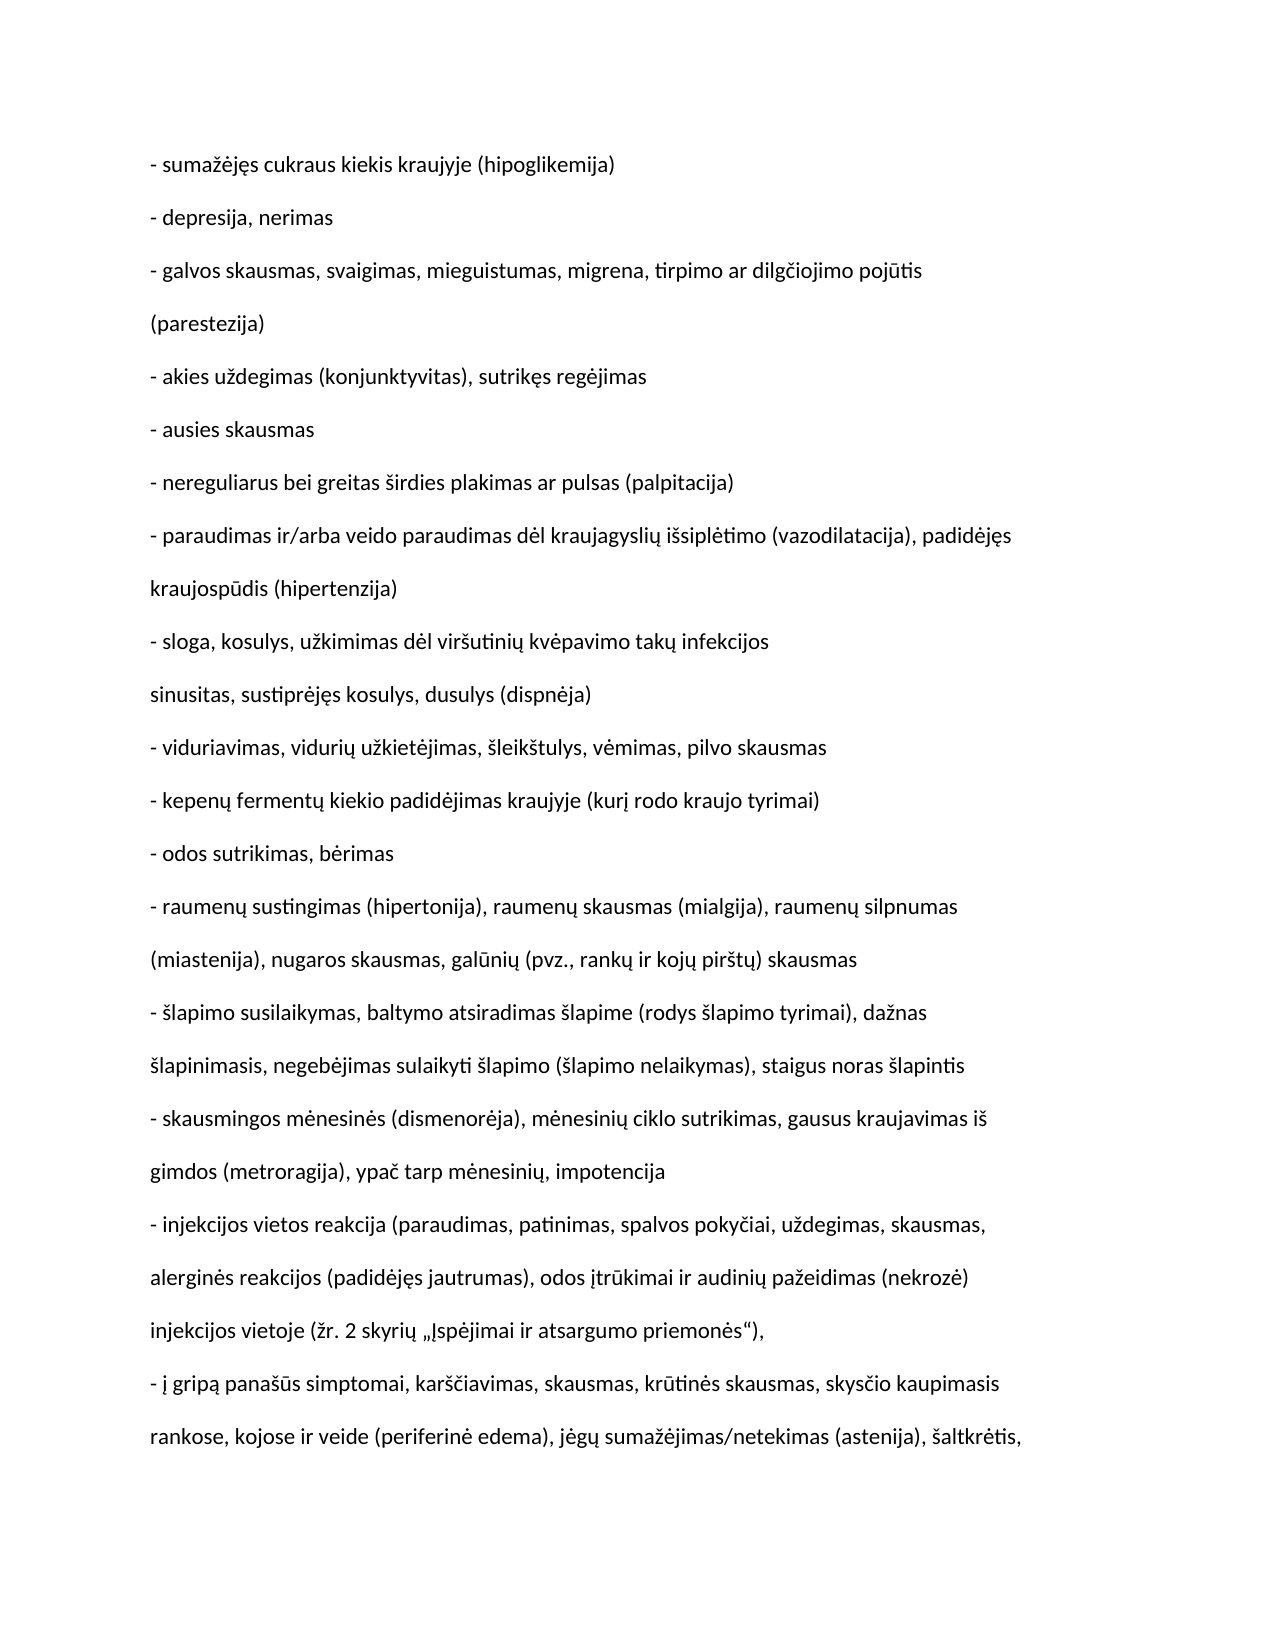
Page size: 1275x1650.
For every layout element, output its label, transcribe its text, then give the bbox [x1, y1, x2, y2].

text kraujospūdis (hipertenzija) [150, 574, 1125, 602]
text - paraudimas ir/arba veido paraudimas dėl kraujagyslių išsiplėtimo (vazodilatacija), padidėjęs [150, 521, 1125, 549]
text - šlapimo susilaikymas, baltymo atsiradimas šlapime (rodys šlapimo tyrimai), dažnas [150, 998, 1125, 1026]
text - ausies skausmas [150, 415, 1125, 443]
text - nereguliarus bei greitas širdies plakimas ar pulsas (palpitacija) [150, 468, 1125, 496]
text - skausmingos mėnesinės (dismenorėja), mėnesinių ciklo sutrikimas, gausus kraujavimas iš [150, 1104, 1125, 1132]
text šlapinimasis, negebėjimas sulaikyti šlapimo (šlapimo nelaikymas), staigus noras šlapintis [150, 1051, 1125, 1079]
text - sumažėjęs cukraus kiekis kraujyje (hipoglikemija) [150, 150, 1125, 178]
text - akies uždegimas (konjunktyvitas), sutrikęs regėjimas [150, 362, 1125, 390]
text - raumenų sustingimas (hipertonija), raumenų skausmas (mialgija), raumenų silpnumas [150, 892, 1125, 920]
text - galvos skausmas, svaigimas, mieguistumas, migrena, tirpimo ar dilgčiojimo pojūtis [150, 256, 1125, 284]
text - kepenų fermentų kiekio padidėjimas kraujyje (kurį rodo kraujo tyrimai) [150, 786, 1125, 814]
text injekcijos vietoje (žr. 2 skyrių „Įspėjimai ir atsargumo priemonės“), [150, 1316, 1125, 1344]
text sinusitas, sustiprėjęs kosulys, dusulys (dispnėja) [150, 680, 1125, 708]
text - odos sutrikimas, bėrimas [150, 839, 1125, 867]
text (parestezija) [150, 309, 1125, 337]
text gimdos (metroragija), ypač tarp mėnesinių, impotencija [150, 1157, 1125, 1185]
text (miastenija), nugaros skausmas, galūnių (pvz., rankų ir kojų pirštų) skausmas [150, 945, 1125, 973]
text - depresija, nerimas [150, 203, 1125, 231]
text - viduriavimas, vidurių užkietėjimas, šleikštulys, vėmimas, pilvo skausmas [150, 733, 1125, 761]
text - sloga, kosulys, užkimimas dėl viršutinių kvėpavimo takų infekcijos [150, 627, 1125, 655]
text - į gripą panašūs simptomai, karščiavimas, skausmas, krūtinės skausmas, skysčio kaupimasis [150, 1369, 1125, 1397]
text - injekcijos vietos reakcija (paraudimas, patinimas, spalvos pokyčiai, uždegimas, skausmas, [150, 1210, 1125, 1238]
text rankose, kojose ir veide (periferinė edema), jėgų sumažėjimas/netekimas (astenija), šaltkrėtis, [150, 1422, 1125, 1451]
text alerginės reakcijos (padidėjęs jautrumas), odos įtrūkimai ir audinių pažeidimas (nekrozė) [150, 1263, 1125, 1291]
